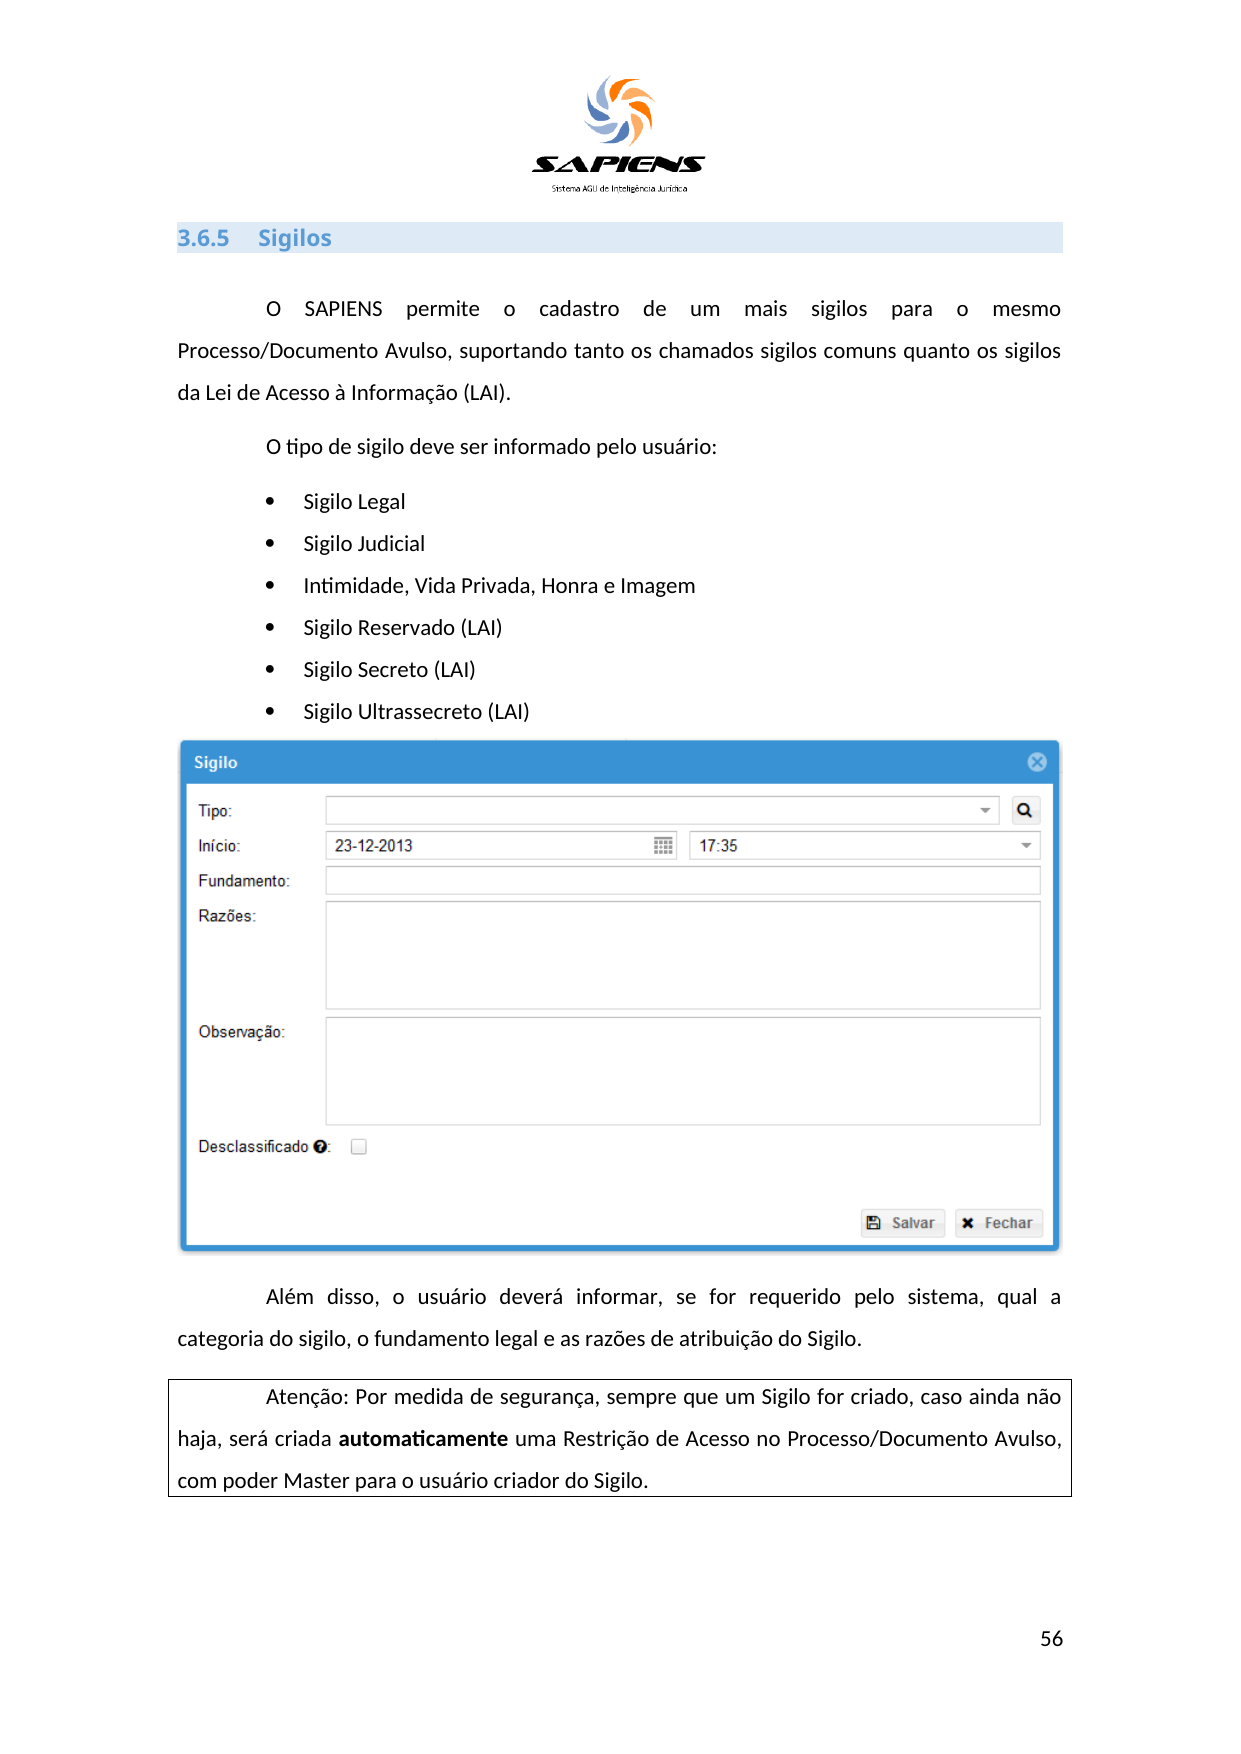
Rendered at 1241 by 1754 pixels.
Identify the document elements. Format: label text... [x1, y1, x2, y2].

picture [529, 73, 711, 194]
list Sigilo Secreto (LAI) [266, 655, 1063, 683]
subtitle Sigilos [177, 222, 1063, 253]
text Atenção: Por medida de segurança, sempre que um Sigilo for criado, caso ainda não haja, será criada automaticamente uma Restrição de Acesso no Processo/Documento Avulso, com poder Master para o usuário criador do Sigilo. [169, 1380, 1071, 1496]
list Sigilo Reservado (LAI) [266, 613, 1063, 641]
list Intimidade, Vida Privada, Honra e Imagem [266, 571, 1063, 599]
list Sigilo Judicial [266, 529, 1063, 557]
text O SAPIENS permite o cadastro de um mais sigilos para o mesmo Processo/Documento Avulso, suportando tanto os chamados sigilos comuns quanto os sigilos da Lei de Acesso à Informação (LAI). [177, 294, 1063, 406]
picture [177, 738, 1063, 1256]
list Sigilo Legal [266, 487, 1063, 515]
text Além disso, o usuário deverá informar, se for requerido pelo sistema, qual a categoria do sigilo, o fundamento legal e as razões de atribuição do Sigilo. [177, 1282, 1063, 1352]
text O tipo de sigilo deve ser informado pelo usuário: [177, 432, 1063, 460]
list Sigilo Ultrassecreto (LAI) [266, 697, 1063, 725]
